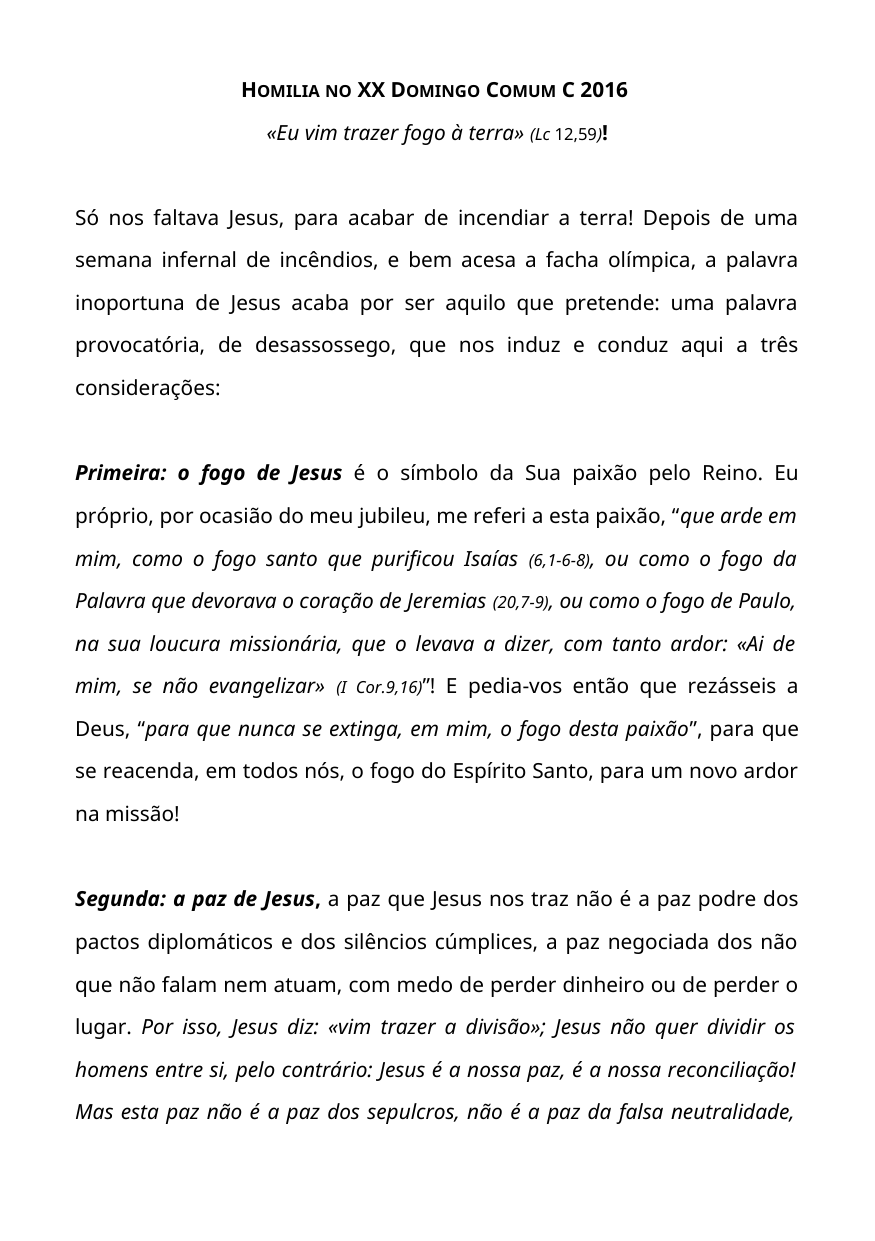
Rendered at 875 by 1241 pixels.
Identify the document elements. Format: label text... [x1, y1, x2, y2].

text Primeira: o fogo de Jesus é o símbolo da Sua paixão pelo Reino. Eu próprio, por ocasião do meu jubileu, me referi a esta paixão, “que arde em mim, como o fogo santo que purificou Isaías (6,1-6-8), ou como o fogo da Palavra que devorava o coração de Jeremias (20,7-9), ou como o fogo de Paulo, na sua loucura missionária, que o levava a dizer, com tanto ardor: «Ai de mim, se não evangelizar» (I Cor.9,16)”! E pedia-vos então que rezásseis a Deus, “para que nunca se extinga, em mim, o fogo desta paixão”, para que se reacenda, em todos nós, o fogo do Espírito Santo, para um novo ardor na missão! [75, 458, 799, 828]
text Homilia no XX Domingo Comum C 2016 [75, 75, 799, 103]
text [75, 884, 799, 1126]
text Só nos faltava Jesus, para acabar de incendiar a terra! Depois de uma semana infernal de incêndios, e bem acesa a facha olímpica, a palavra inoportuna de Jesus acaba por ser aquilo que pretende: uma palavra provocatória, de desassossego, que nos induz e conduz aqui a três considerações: [75, 203, 799, 402]
text «Eu vim trazer fogo à terra» (Lc 12,59)! [75, 118, 799, 146]
